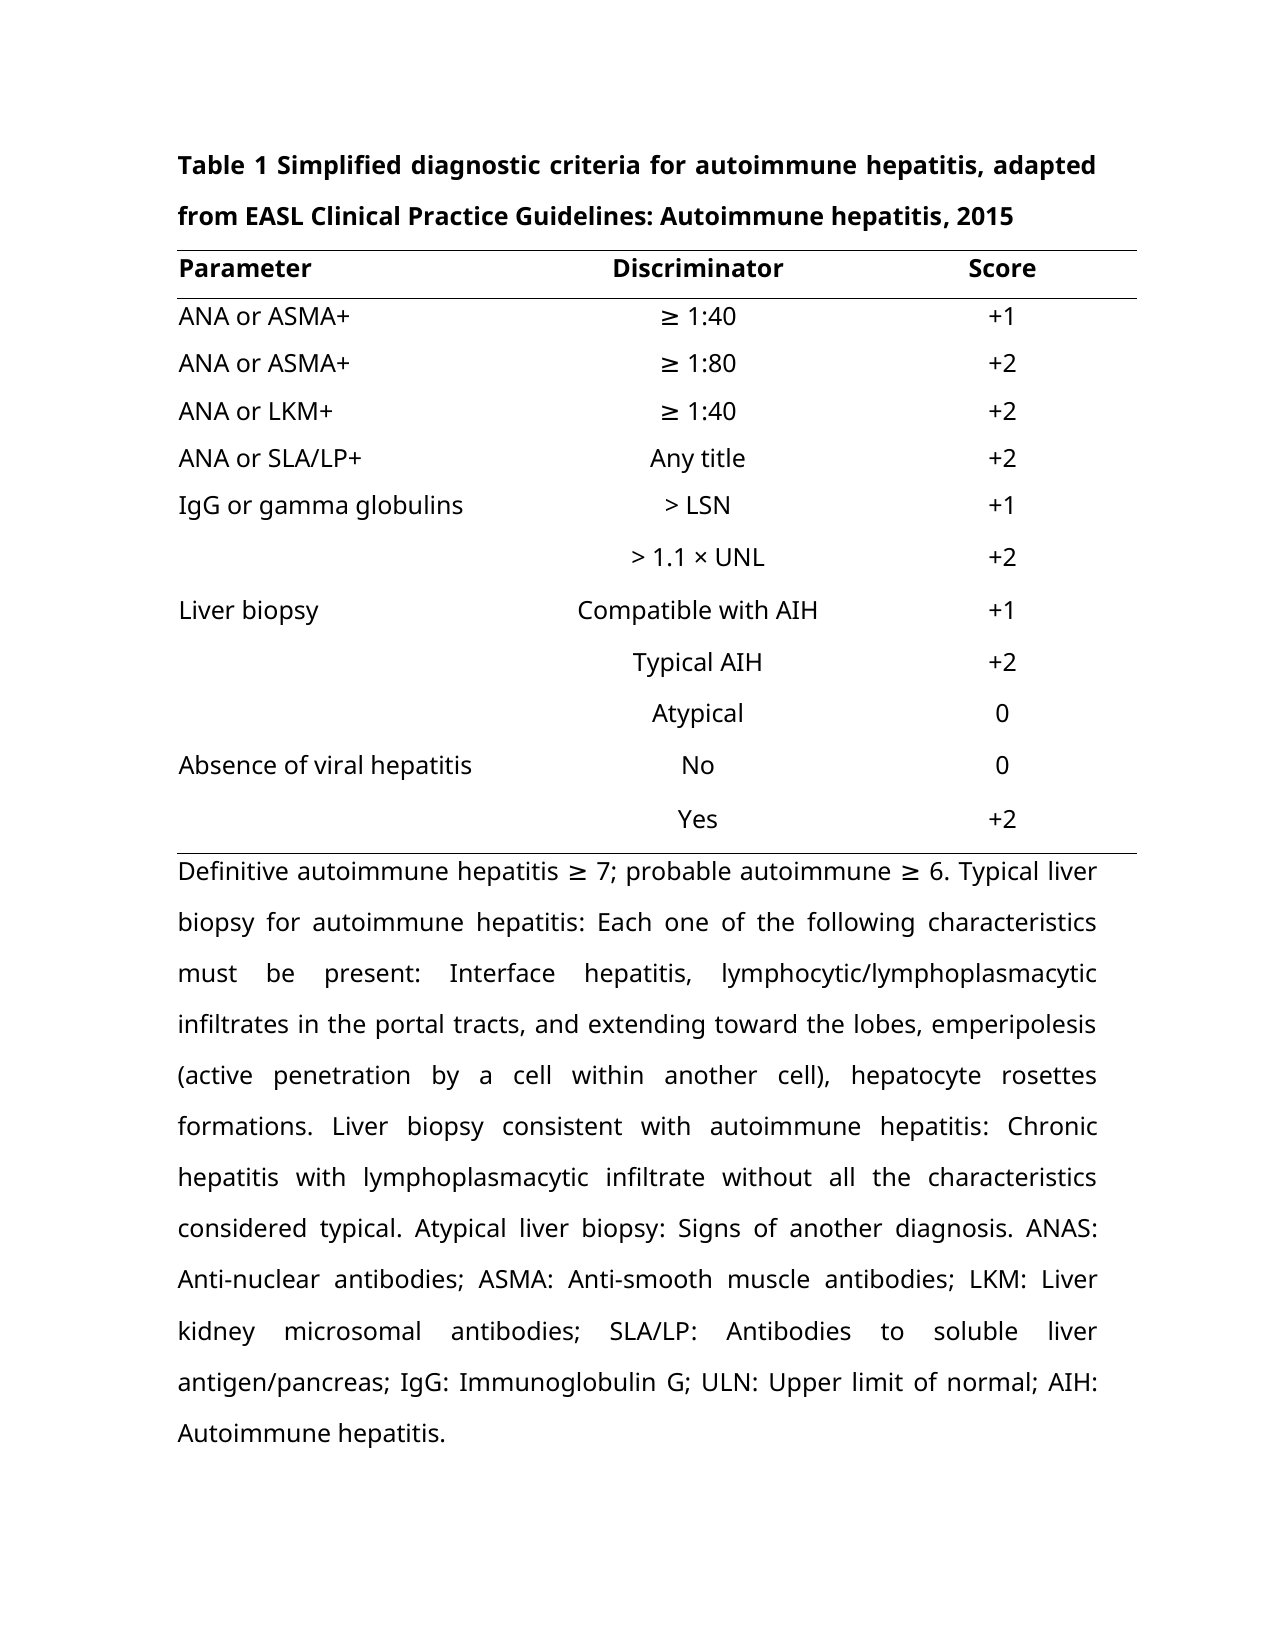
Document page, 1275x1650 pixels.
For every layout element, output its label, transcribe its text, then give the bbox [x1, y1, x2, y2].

table_header Parameter [177, 251, 528, 298]
table_cell ≥ 1:40 [528, 393, 868, 441]
table_cell Any title [528, 441, 868, 488]
table_cell Yes [528, 800, 868, 853]
table_cell Absence of viral hepatitis [177, 748, 528, 853]
table_cell +1 [868, 488, 1137, 540]
text Definitive autoimmune hepatitis ≥ 7; probable autoimmune ≥ 6. Typical liver biopsy for autoimmune hepatitis: Each one of the following characteristics must be present: Interface hepatitis, lymphocytic/lymphoplasmacytic infiltrates in the portal tracts, and extending toward the lobes, emperipolesis (active penetration by a cell within another cell), hepatocyte rosettes formations. Liver biopsy consistent with autoimmune hepatitis: Chronic hepatitis with lymphoplasmacytic infiltrate without all the characteristics considered typical. Atypical liver biopsy: Signs of another diagnosis. ANAS: Anti-nuclear antibodies; ASMA: Anti-smooth muscle antibodies; LKM: Liver kidney microsomal antibodies; SLA/LP: Antibodies to soluble liver antigen/pancreas; IgG: Immunoglobulin G; ULN: Upper limit of normal; AIH: Autoimmune hepatitis. [177, 854, 1098, 1449]
table_cell +2 [868, 346, 1137, 393]
table_cell Typical AIH [528, 644, 868, 696]
table_cell +1 [868, 299, 1137, 346]
table_cell +2 [868, 800, 1137, 853]
table_cell No [528, 748, 868, 800]
table_cell ANA or ASMA+ [177, 299, 528, 346]
table_cell Liver biopsy [177, 593, 528, 748]
table_cell > 1.1 × UNL [528, 540, 868, 592]
table_cell IgG or gamma globulins [177, 488, 528, 592]
table_cell ANA or ASMA+ [177, 346, 528, 393]
table_cell 0 [868, 748, 1137, 800]
table_cell +2 [868, 644, 1137, 696]
table_cell Compatible with AIH [528, 593, 868, 644]
table_cell +1 [868, 593, 1137, 644]
table_header Score [868, 251, 1137, 298]
table_cell ≥ 1:80 [528, 346, 868, 393]
table_cell > LSN [528, 488, 868, 540]
table_cell +2 [868, 441, 1137, 488]
table_cell +2 [868, 540, 1137, 592]
table_cell 0 [868, 696, 1137, 748]
text Table 1 Simplified diagnostic criteria for autoimmune hepatitis, adapted from EASL Clinical Practice Guidelines: Autoimmune hepatitis, 2015 [177, 148, 1098, 233]
table_cell +2 [868, 393, 1137, 441]
table_cell ≥ 1:40 [528, 299, 868, 346]
table_cell ANA or LKM+ [177, 393, 528, 441]
table_cell Atypical [528, 696, 868, 748]
table_header Discriminator [528, 251, 868, 298]
table_cell ANA or SLA/LP+ [177, 441, 528, 488]
